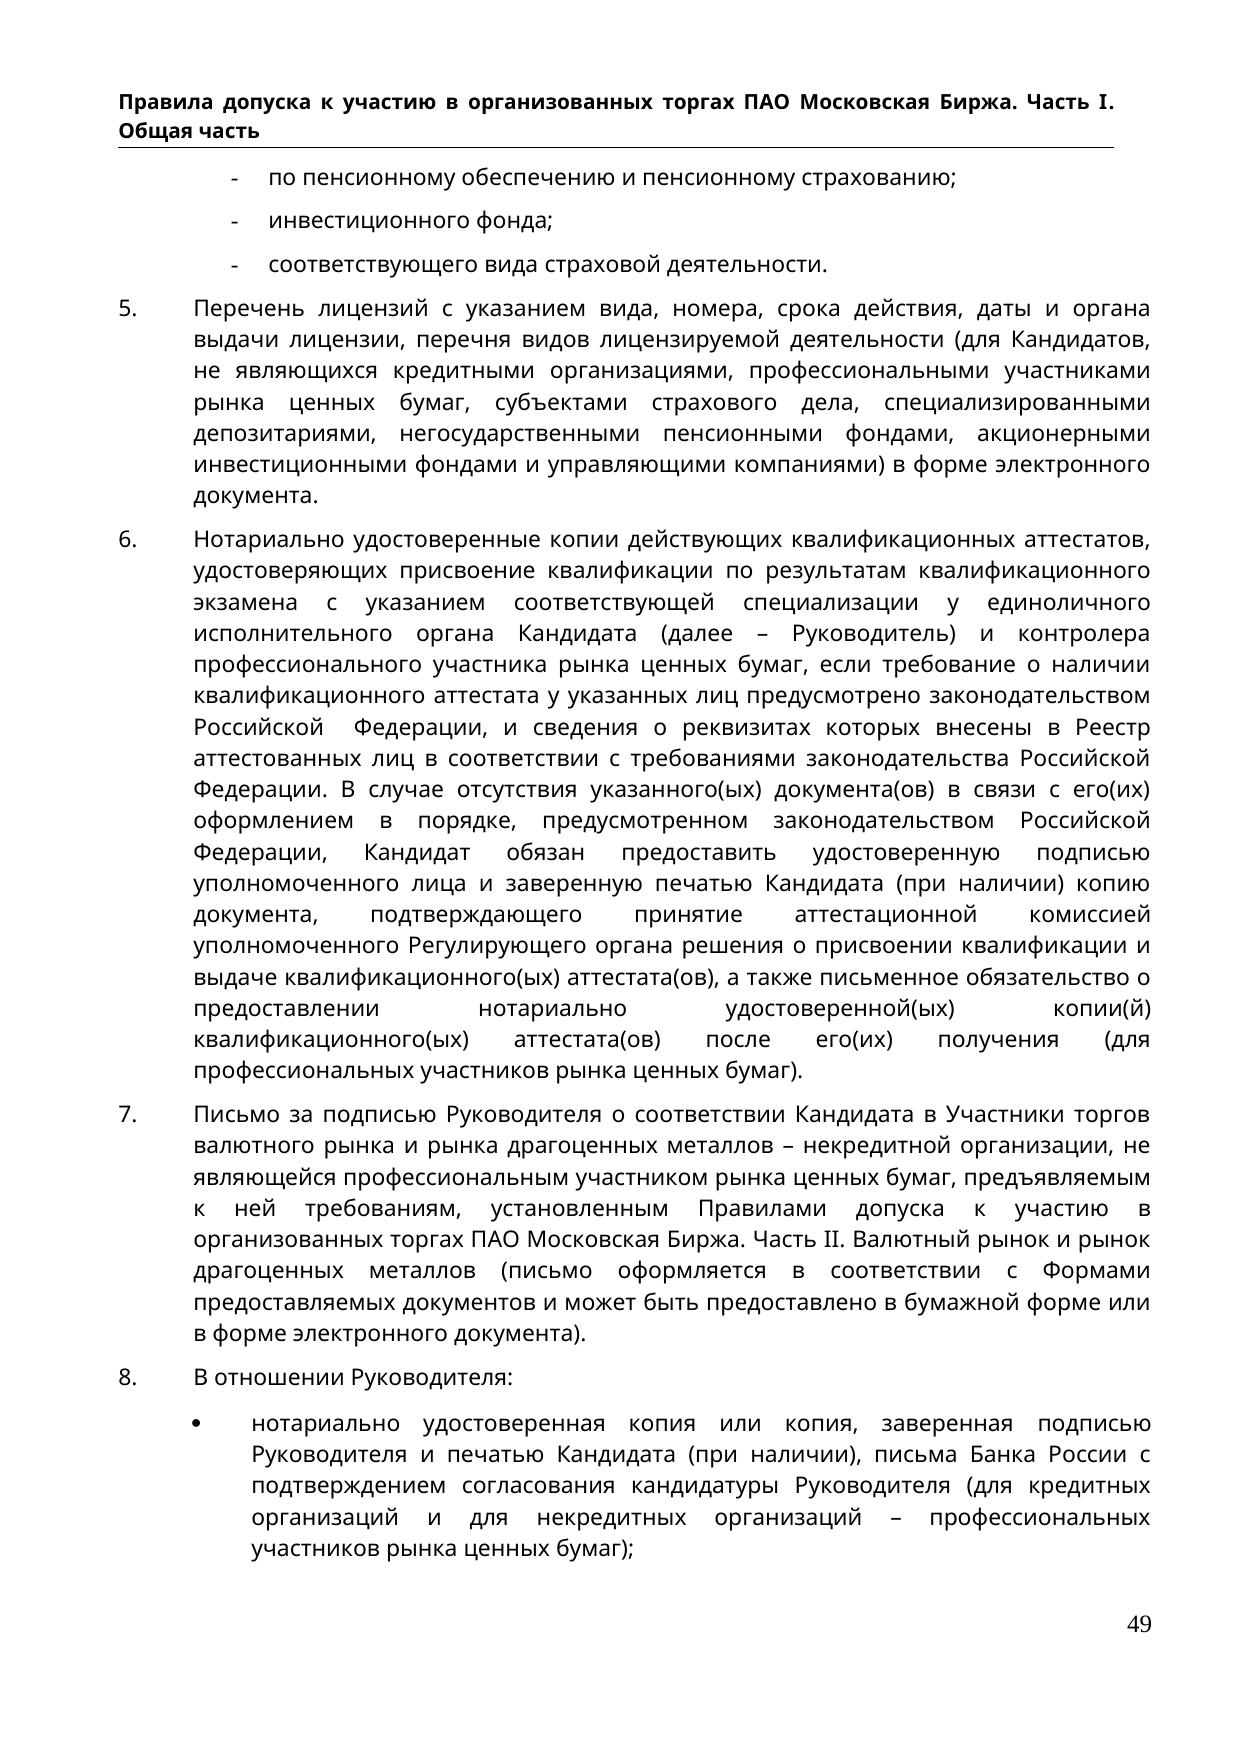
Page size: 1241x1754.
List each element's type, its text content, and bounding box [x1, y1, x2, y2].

list по пенсионному обеспечению и пенсионному страхованию; [231, 161, 1152, 192]
list соответствующего вида страховой деятельности. [231, 248, 1152, 279]
list нотариально удостоверенная копия или копия, заверенная подписью Руководителя и печатью Кандидата (при наличии), письма Банка России с подтверждением согласования кандидатуры Руководителя (для кредитных организаций и для некредитных организаций – профессиональных участников рынка ценных бумаг); [192, 1407, 1152, 1563]
list Письмо за подписью Руководителя о соответствии Кандидата в Участники торгов валютного рынка и рынка драгоценных металлов – некредитной организации, не являющейся профессиональным участником рынка ценных бумаг, предъявляемым к ней требованиям, установленным Правилами допуска к участию в организованных торгах ПАО Московская Биржа. Часть II. Валютный рынок и рынок драгоценных металлов (письмо оформляется в соответствии с Формами предоставляемых документов и может быть предоставлено в бумажной форме или в форме электронного документа). [118, 1098, 1152, 1348]
list инвестиционного фонда; [231, 204, 1152, 236]
list Нотариально удостоверенные копии действующих квалификационных аттестатов, удостоверяющих присвоение квалификации по результатам квалификационного экзамена с указанием соответствующей специализации у единоличного исполнительного органа Кандидата (далее – Руководитель) и контролера профессионального участника рынка ценных бумаг, если требование о наличии квалификационного аттестата у указанных лиц предусмотрено законодательством Российской Федерации, и сведения о реквизитах которых внесены в Реестр аттестованных лиц в соответствии с требованиями законодательства Российской Федерации. В случае отсутствия указанного(ых) документа(ов) в связи с его(их) оформлением в порядке, предусмотренном законодательством Российской Федерации, Кандидат обязан предоставить удостоверенную подписью уполномоченного лица и заверенную печатью Кандидата (при наличии) копию документа, подтверждающего принятие аттестационной комиссией уполномоченного Регулирующего органа решения о присвоении квалификации и выдаче квалификационного(ых) аттестата(ов), а также письменное обязательство о предоставлении нотариально удостоверенной(ых) копии(й) квалификационного(ых) аттестата(ов) после его(их) получения (для профессиональных участников рынка ценных бумаг). [118, 523, 1152, 1086]
list В отношении Руководителя: [118, 1361, 1152, 1392]
list Перечень лицензий с указанием вида, номера, срока действия, даты и органа выдачи лицензии, перечня видов лицензируемой деятельности (для Кандидатов, не являющихся кредитными организациями, профессиональными участниками рынка ценных бумаг, субъектами страхового дела, специализированными депозитариями, негосударственными пенсионными фондами, акционерными инвестиционными фондами и управляющими компаниями) в форме электронного документа. [118, 292, 1152, 511]
